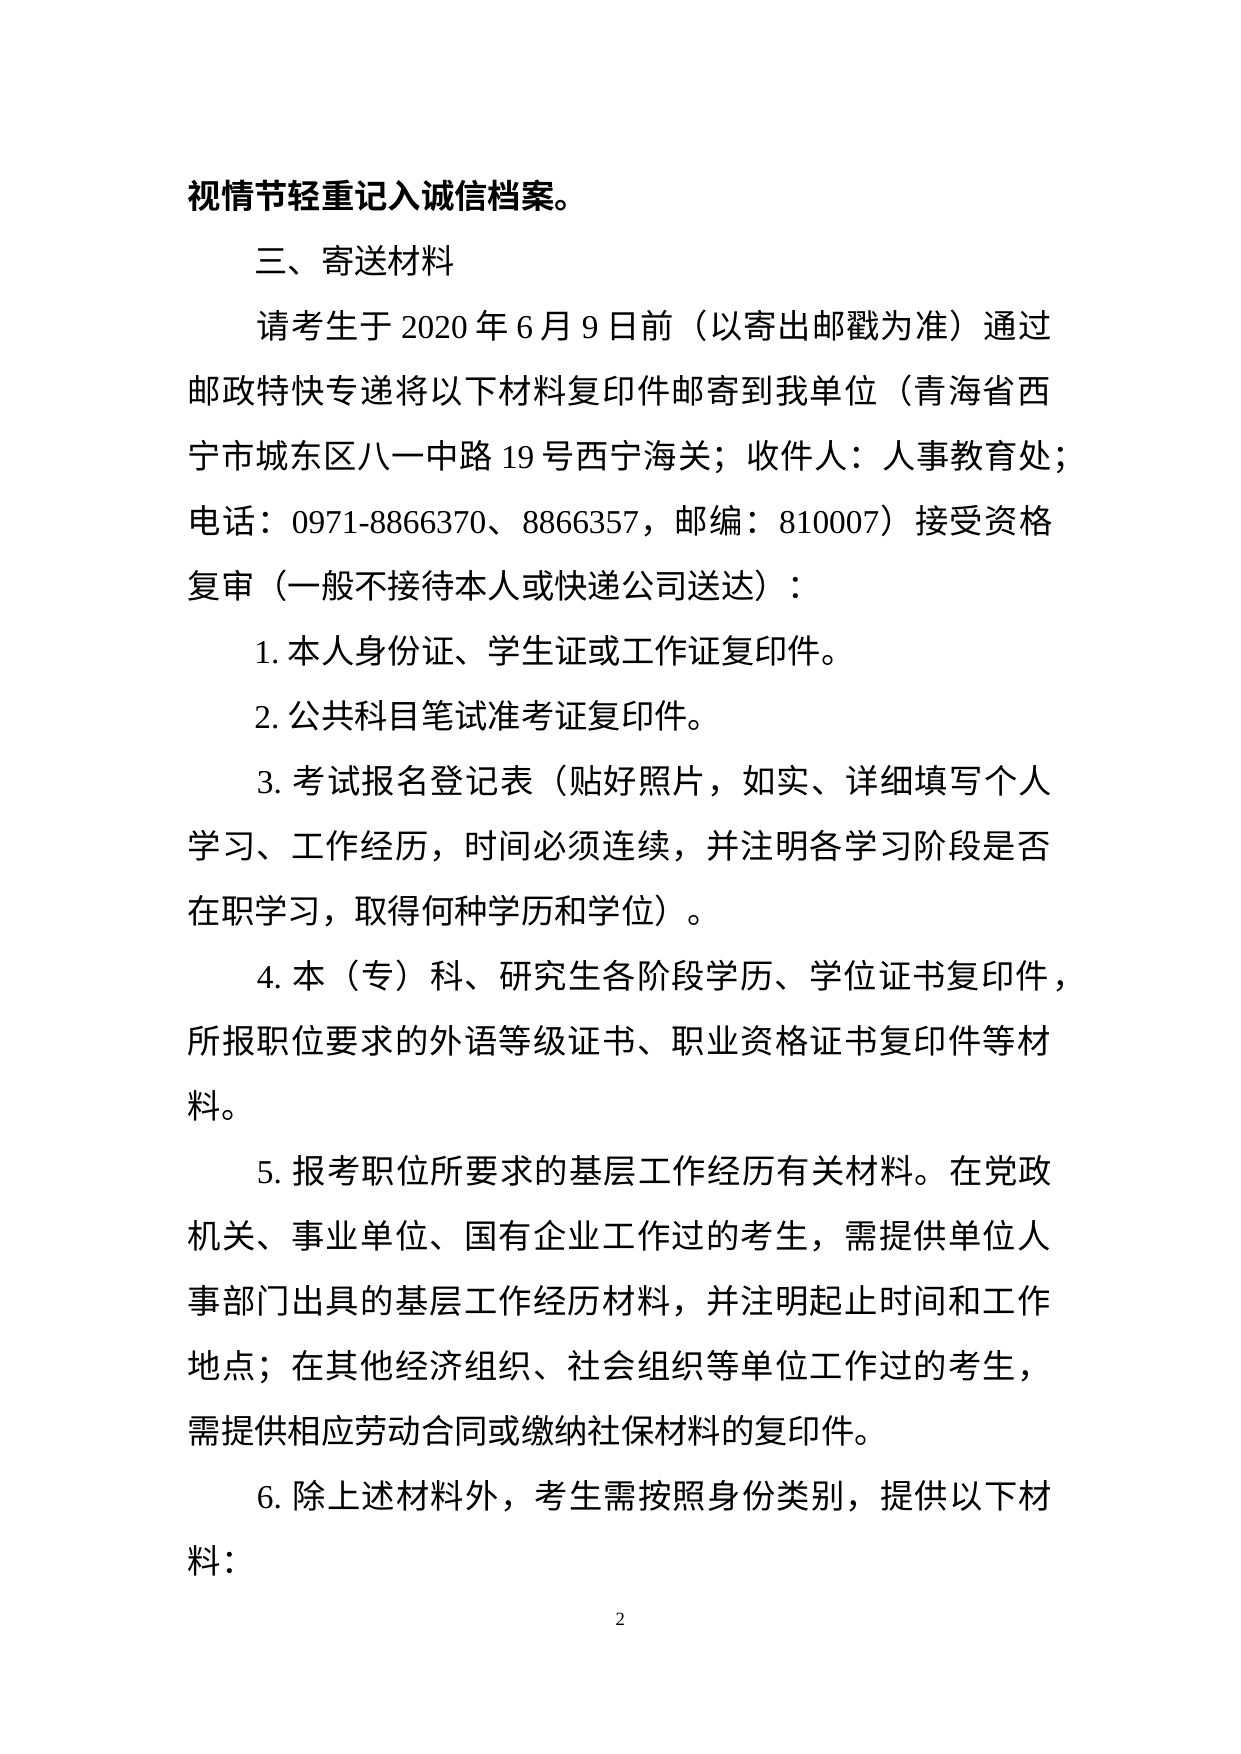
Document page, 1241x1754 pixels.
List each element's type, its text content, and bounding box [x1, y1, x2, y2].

text 三、寄送材料 [187, 227, 1053, 292]
text 5. 报考职位所要求的基层工作经历有关材料。在党政机关、事业单位、国有企业工作过的考生，需提供单位人事部门出具的基层工作经历材料，并注明起止时间和工作地点；在其他经济组织、社会组织等单位工作过的考生，需提供相应劳动合同或缴纳社保材料的复印件。 [187, 1137, 1053, 1462]
text 6. 除上述材料外，考生需按照身份类别，提供以下材料： [187, 1462, 1053, 1592]
text 2. 公共科目笔试准考证复印件。 [187, 682, 1053, 747]
text 请考生于2020年6月9日前（以寄出邮戳为准）通过邮政特快专递将以下材料复印件邮寄到我单位（青海省西宁市城东区八一中路19号西宁海关；收件人：人事教育处；电话：0971-8866370、8866357，邮编：810007）接受资格复审（一般不接待本人或快递公司送达）： [187, 292, 1053, 617]
text 4. 本（专）科、研究生各阶段学历、学位证书复印件，所报职位要求的外语等级证书、职业资格证书复印件等材料。 [187, 942, 1053, 1137]
text 1. 本人身份证、学生证或工作证复印件。 [187, 617, 1053, 682]
text 3. 考试报名登记表（贴好照片，如实、详细填写个人学习、工作经历，时间必须连续，并注明各学习阶段是否在职学习，取得何种学历和学位）。 [187, 747, 1053, 942]
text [187, 162, 1053, 227]
